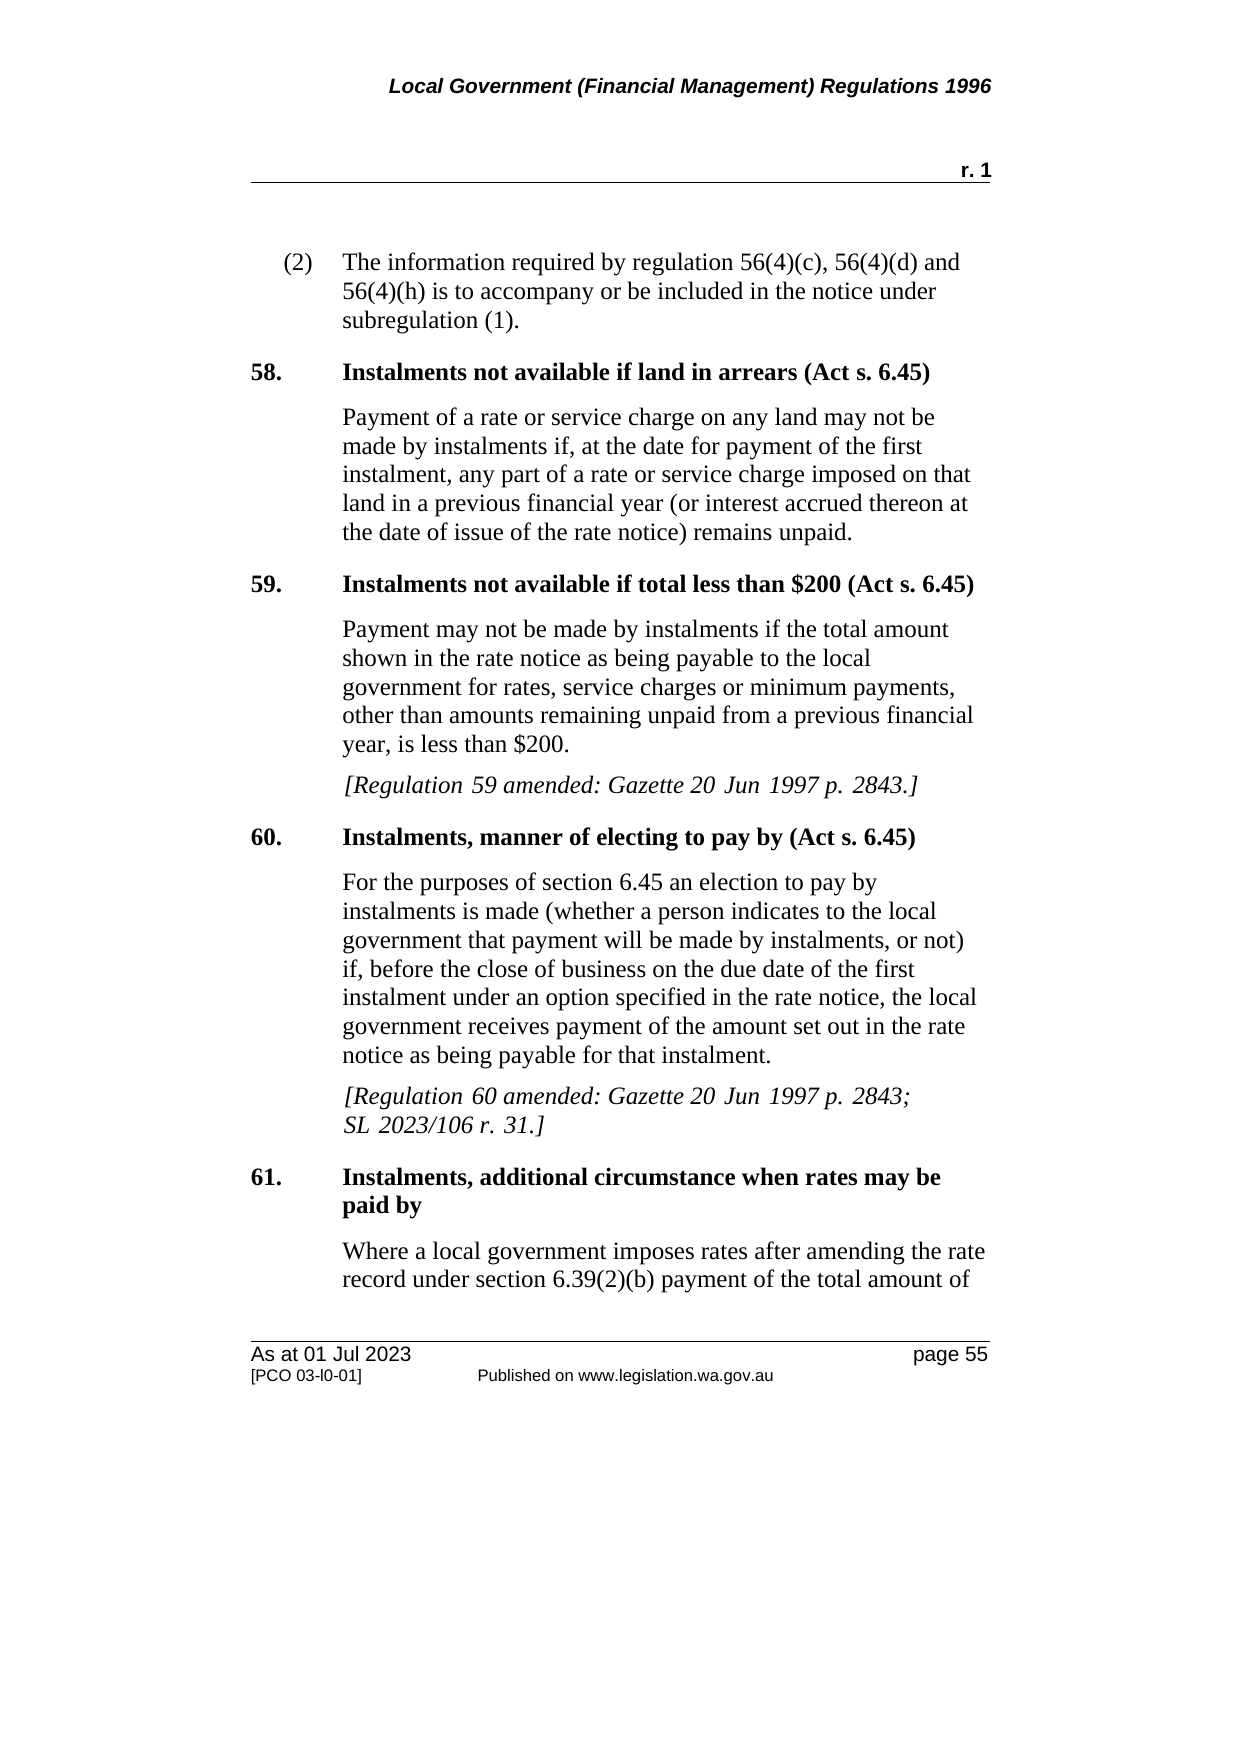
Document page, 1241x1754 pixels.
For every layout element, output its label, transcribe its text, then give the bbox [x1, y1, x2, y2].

text [Regulation 59 amended: Gazette 20 Jun 1997 p. 2843.] [251, 770, 990, 799]
subtitle 60. Instalments, manner of electing to pay by (Act s. 6.45) [251, 822, 990, 851]
subtitle 61. Instalments, additional circumstance when rates may be paid by [251, 1162, 990, 1219]
text (2) The information required by regulation 56(4)(c), 56(4)(d) and 56(4)(h) is to accompany or be included in the notice under subregulation (1). [251, 247, 990, 334]
text [Regulation 60 amended: Gazette 20 Jun 1997 p. 2843; SL 2023/106 r. 31.] [251, 1081, 990, 1139]
subtitle 58. Instalments not available if land in arrears (Act s. 6.45) [251, 357, 990, 385]
text Payment of a rate or service charge on any land may not be made by instalments if, at the date for payment of the first instalment, any part of a rate or service charge imposed on that land in a previous financial year (or interest accrued thereon at the date of issue of the rate notice) remains unpaid. [251, 402, 990, 546]
subtitle 59. Instalments not available if total less than $200 (Act s. 6.45) [251, 569, 990, 597]
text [251, 1236, 990, 1293]
text Payment may not be made by instalments if the total amount shown in the rate notice as being payable to the local government for rates, service charges or minimum payments, other than amounts remaining unpaid from a previous financial year, is less than $200. [251, 614, 990, 758]
text For the purposes of section 6.45 an election to pay by instalments is made (whether a person indicates to the local government that payment will be made by instalments, or not) if, before the close of business on the due date of the first instalment under an option specified in the rate notice, the local government receives payment of the amount set out in the rate notice as being payable for that instalment. [251, 867, 990, 1069]
